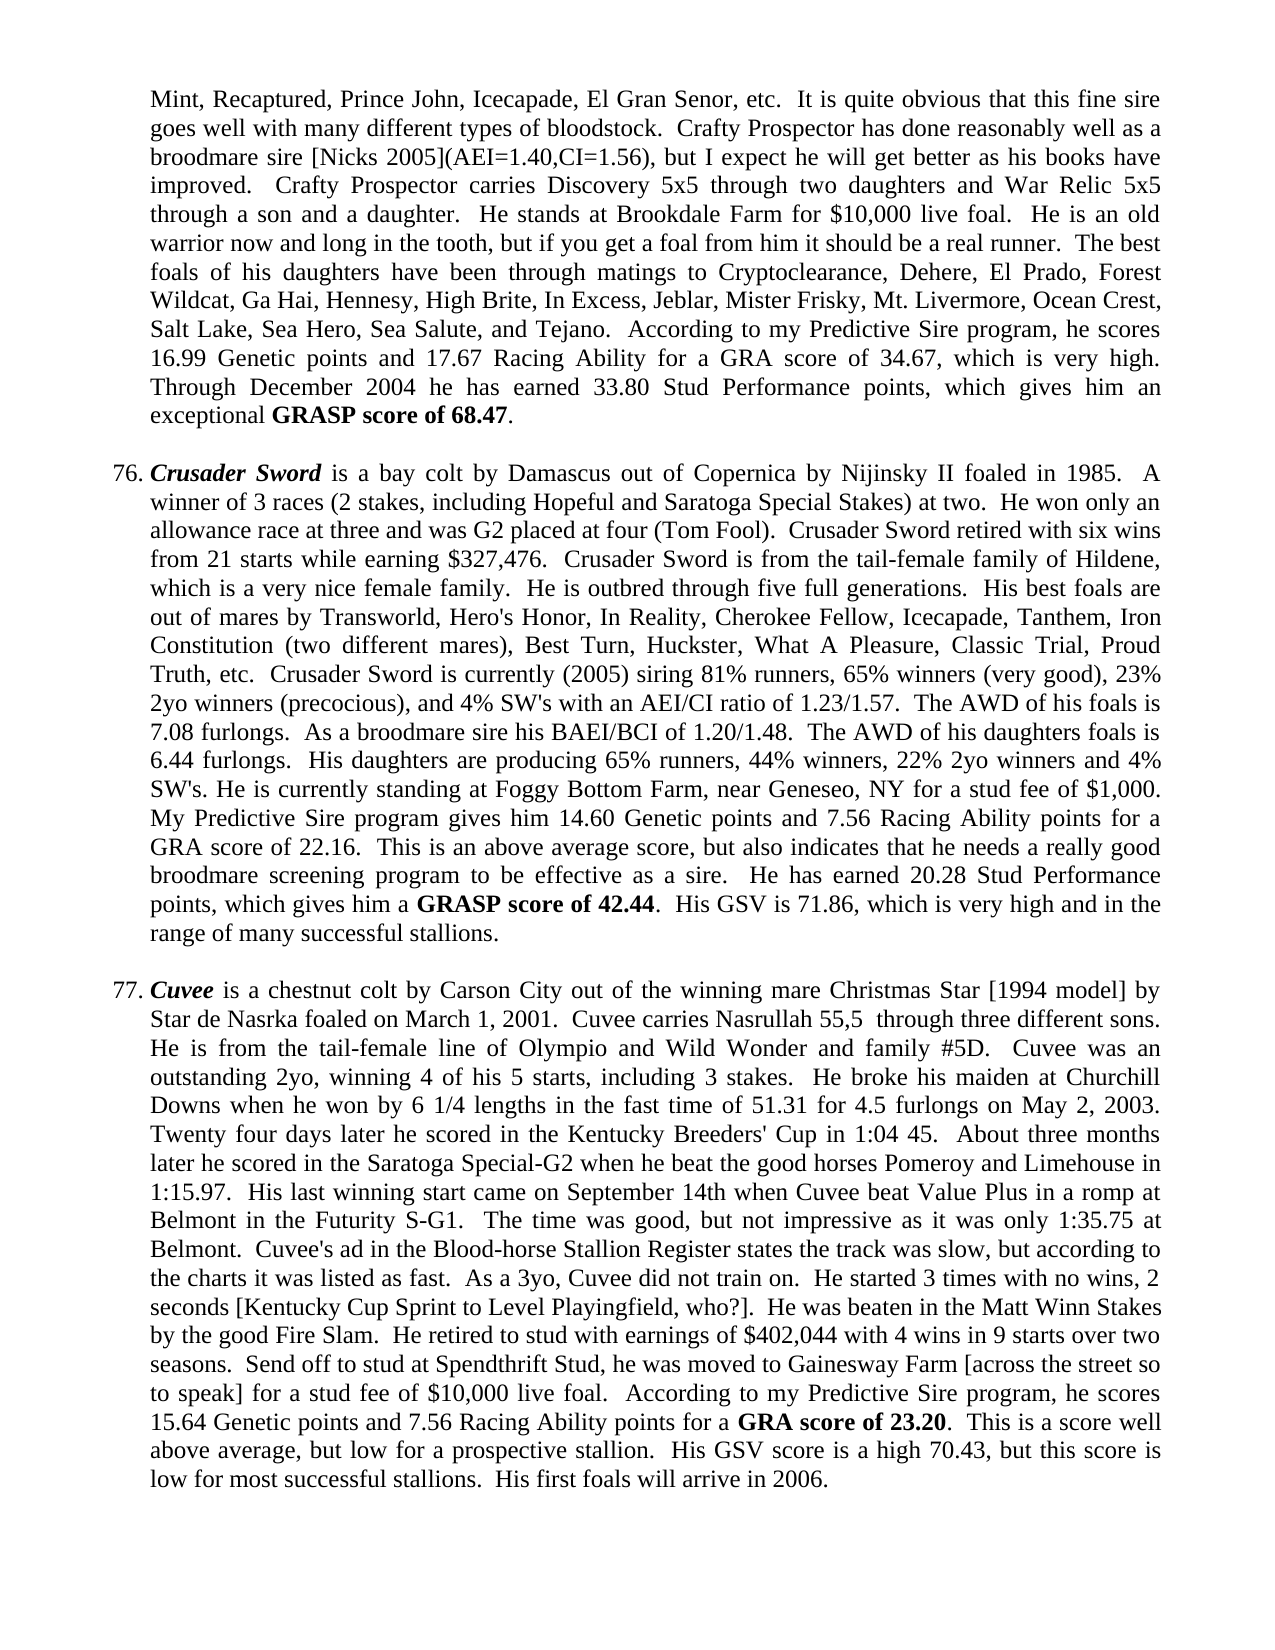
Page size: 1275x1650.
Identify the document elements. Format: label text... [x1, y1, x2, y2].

list Crusader Sword is a bay colt by Damascus out of Copernica by Nijinsky II foaled in 1985. A winner of 3 races (2 stakes, including Hopeful and Saratoga Special Stakes) at two. He won only an allowance race at three and was G2 placed at four (Tom Fool). Crusader Sword retired with six wins from 21 starts while earning $327,476. Crusader Sword is from the tail-female family of Hildene, which is a very nice female family. He is outbred through five full generations. His best foals are out of mares by Transworld, Hero's Honor, In Reality, Cherokee Fellow, Icecapade, Tanthem, Iron Constitution (two different mares), Best Turn, Huckster, What A Pleasure, Classic Trial, Proud Truth, etc. Crusader Sword is currently (2005) siring 81% runners, 65% winners (very good), 23% 2yo winners (precocious), and 4% SW's with an AEI/CI ratio of 1.23/1.57. The AWD of his foals is 7.08 furlongs. As a broodmare sire his BAEI/BCI of 1.20/1.48. The AWD of his daughters foals is 6.44 furlongs. His daughters are producing 65% runners, 44% winners, 22% 2yo winners and 4% SW's. He is currently standing at Foggy Bottom Farm, near Geneseo, NY for a stud fee of $1,000. My Predictive Sire program gives him 14.60 Genetic points and 7.56 Racing Ability points for a GRA score of 22.16. This is an above average score, but also indicates that he needs a really good broodmare screening program to be effective as a sire. He has earned 20.28 Stud Performance points, which gives him a GRASP score of 42.44. His GSV is 71.86, which is very high and in the range of many successful stallions. [112, 458, 1162, 947]
list Cuvee is a chestnut colt by Carson City out of the winning mare Christmas Star [1994 model] by Star de Nasrka foaled on March 1, 2001. Cuvee carries Nasrullah 55,5 through three different sons. He is from the tail-female line of Olympio and Wild Wonder and family #5D. Cuvee was an outstanding 2yo, winning 4 of his 5 starts, including 3 stakes. He broke his maiden at Churchill Downs when he won by 6 1/4 lengths in the fast time of 51.31 for 4.5 furlongs on May 2, 2003. Twenty four days later he scored in the Kentucky Breeders' Cup in 1:04 45. About three months later he scored in the Saratoga Special-G2 when he beat the good horses Pomeroy and Limehouse in 1:15.97. His last winning start came on September 14th when Cuvee beat Value Plus in a romp at Belmont in the Futurity S-G1. The time was good, but not impressive as it was only 1:35.75 at Belmont. Cuvee's ad in the Blood-horse Stallion Register states the track was slow, but according to the charts it was listed as fast. As a 3yo, Cuvee did not train on. He started 3 times with no wins, 2 seconds [Kentucky Cup Sprint to Level Playingfield, who?]. He was beaten in the Matt Winn Stakes by the good Fire Slam. He retired to stud with earnings of $402,044 with 4 wins in 9 starts over two seasons. Send off to stud at Spendthrift Stud, he was moved to Gainesway Farm [across the street so to speak] for a stud fee of $10,000 live foal. According to my Predictive Sire program, he scores 15.64 Genetic points and 7.56 Racing Ability points for a GRA score of 23.20. This is a score well above average, but low for a prospective stallion. His GSV score is a high 70.43, but this score is low for most successful stallions. His first foals will arrive in 2006. [112, 976, 1162, 1493]
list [112, 84, 1162, 429]
